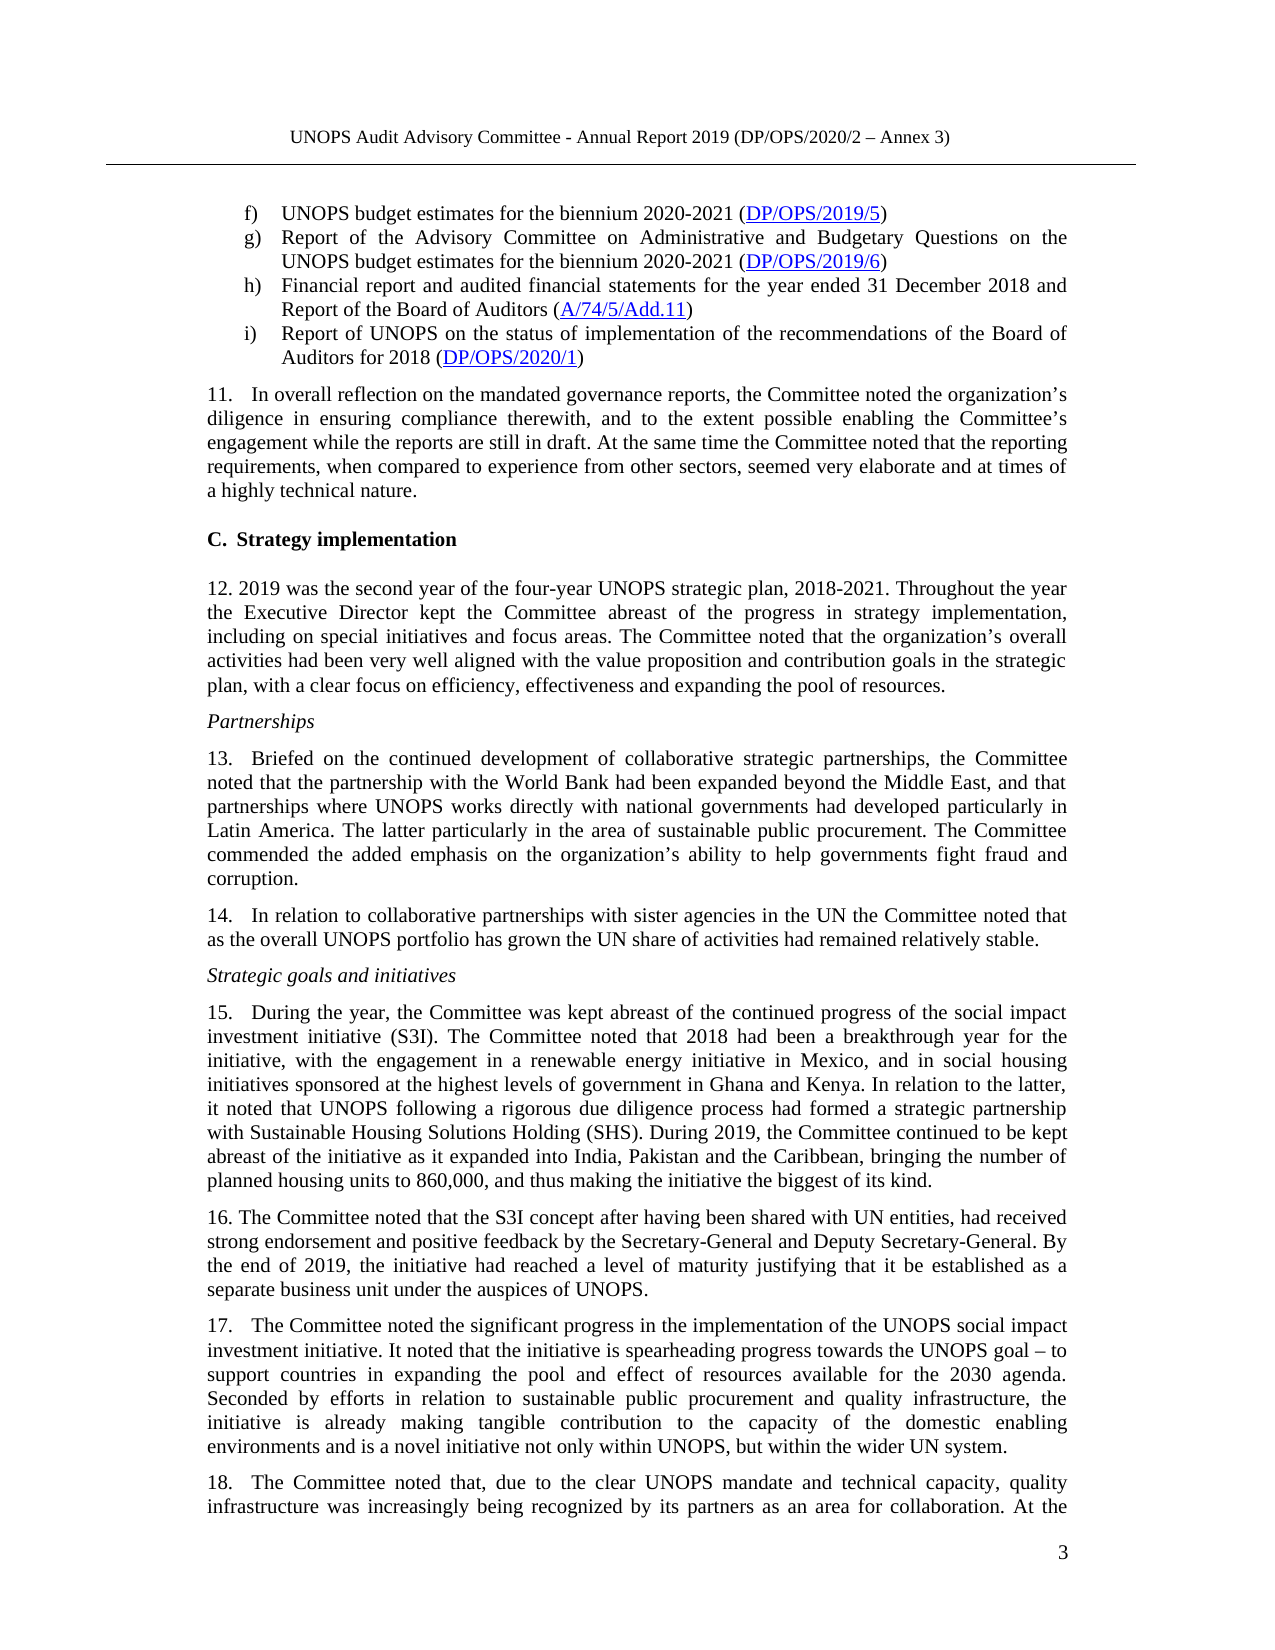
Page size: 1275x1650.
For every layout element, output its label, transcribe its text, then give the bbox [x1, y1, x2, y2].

list UNOPS budget estimates for the biennium 2020-2021 (DP/OPS/2019/5) [244, 201, 1068, 225]
subtitle Strategy implementation [207, 527, 1068, 551]
text 15. During the year, the Committee was kept abreast of the continued progress of the social impact investment initiative (S3I). The Committee noted that 2018 had been a breakthrough year for the initiative, with the engagement in a renewable energy initiative in Mexico, and in social housing initiatives sponsored at the highest levels of government in Ghana and Kenya. In relation to the latter, it noted that UNOPS following a rigorous due diligence process had formed a strategic partnership with Sustainable Housing Solutions Holding (SHS). During 2019, the Committee continued to be kept abreast of the initiative as it expanded into India, Pakistan and the Caribbean, bringing the number of planned housing units to 860,000, and thus making the initiative the biggest of its kind. [207, 1000, 1068, 1192]
text Partnerships [207, 709, 1068, 733]
list Financial report and audited financial statements for the year ended 31 December 2018 and Report of the Board of Auditors (A/74/5/Add.11) [244, 273, 1068, 321]
text 14. In relation to collaborative partnerships with sister agencies in the UN the Committee noted that as the overall UNOPS portfolio has grown the UN share of activities had remained relatively stable. [207, 902, 1068, 951]
text 11. In overall reflection on the mandated governance reports, the Committee noted the organization’s diligence in ensuring compliance therewith, and to the extent possible enabling the Committee’s engagement while the reports are still in draft. At the same time the Committee noted that the reporting requirements, when compared to experience from other sectors, seemed very elaborate and at times of a highly technical nature. [207, 382, 1068, 502]
list Report of the Advisory Committee on Administrative and Budgetary Questions on the UNOPS budget estimates for the biennium 2020-2021 (DP/OPS/2019/6) [244, 225, 1068, 273]
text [207, 1470, 1068, 1518]
text 17. The Committee noted the significant progress in the implementation of the UNOPS social impact investment initiative. It noted that the initiative is spearheading progress towards the UNOPS goal – to support countries in expanding the pool and effect of resources available for the 2030 agenda. Seconded by efforts in relation to sustainable public procurement and quality infrastructure, the initiative is already making tangible contribution to the capacity of the domestic enabling environments and is a novel initiative not only within UNOPS, but within the wider UN system. [207, 1313, 1068, 1458]
text 12. 2019 was the second year of the four-year UNOPS strategic plan, 2018-2021. Throughout the year the Executive Director kept the Committee abreast of the progress in strategy implementation, including on special initiatives and focus areas. The Committee noted that the organization’s overall activities had been very well aligned with the value proposition and contribution goals in the strategic plan, with a clear focus on efficiency, effectiveness and expanding the pool of resources. [207, 576, 1068, 697]
text Strategic goals and initiatives [207, 963, 1068, 987]
text 13. Briefed on the continued development of collaborative strategic partnerships, the Committee noted that the partnership with the World Bank had been expanded beyond the Middle East, and that partnerships where UNOPS works directly with national governments had developed particularly in Latin America. The latter particularly in the area of sustainable public procurement. The Committee commended the added emphasis on the organization’s ability to help governments fight fraud and corruption. [207, 746, 1068, 890]
text 16. The Committee noted that the S3I concept after having been shared with UN entities, had received strong endorsement and positive feedback by the Secretary-General and Deputy Secretary-General. By the end of 2019, the initiative had reached a level of maturity justifying that it be established as a separate business unit under the auspices of UNOPS. [207, 1205, 1068, 1301]
list Report of UNOPS on the status of implementation of the recommendations of the Board of Auditors for 2018 (DP/OPS/2020/1) [244, 321, 1068, 369]
